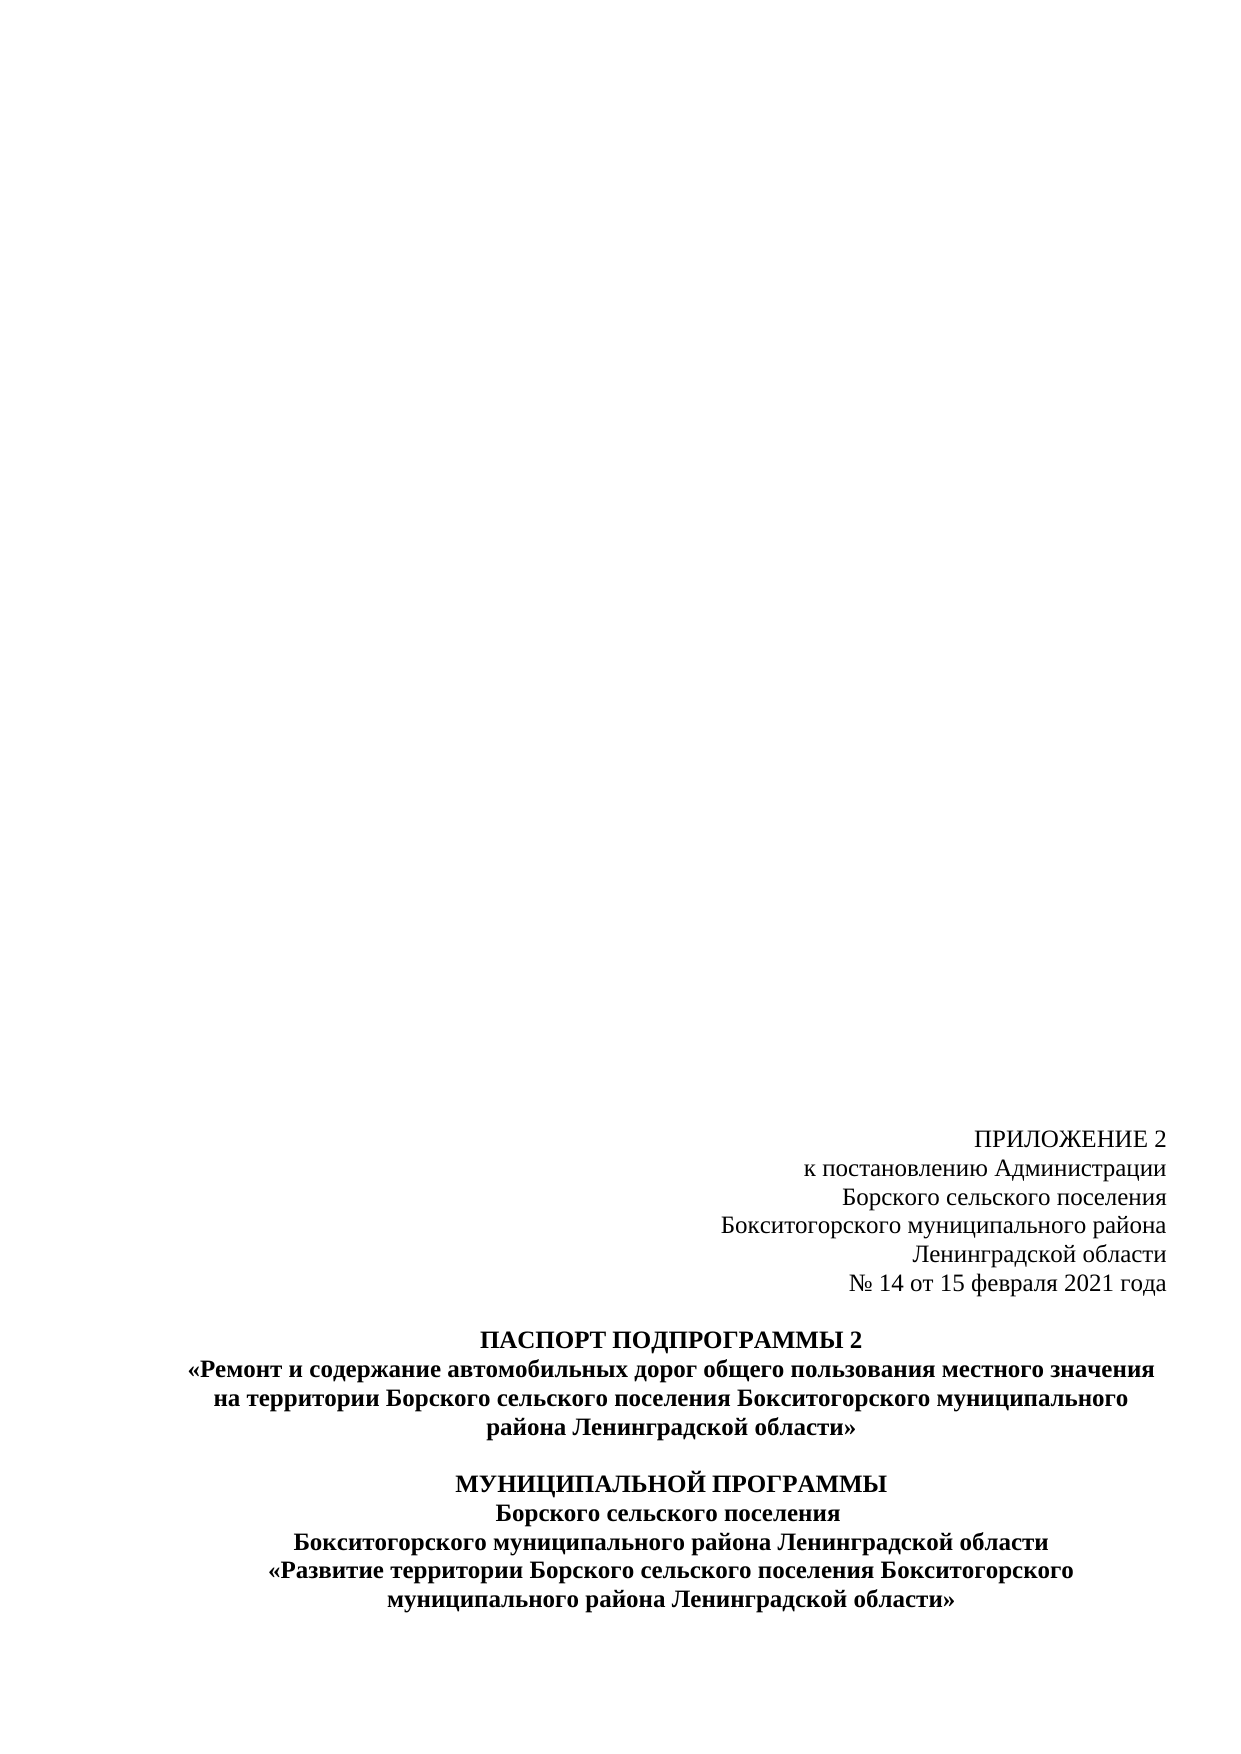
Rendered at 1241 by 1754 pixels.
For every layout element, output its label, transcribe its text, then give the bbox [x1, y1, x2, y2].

text Борского сельского поселения [177, 1182, 1167, 1211]
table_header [176, 1326, 1167, 1613]
text Ленинградской области [177, 1239, 1167, 1268]
text Бокситогорского муниципального района [177, 1211, 1167, 1239]
text к постановлению Администрации [177, 1153, 1167, 1182]
text № 14 от 15 февраля 2021 года [177, 1268, 1167, 1297]
text ПРИЛОЖЕНИЕ 2 [177, 1124, 1167, 1153]
